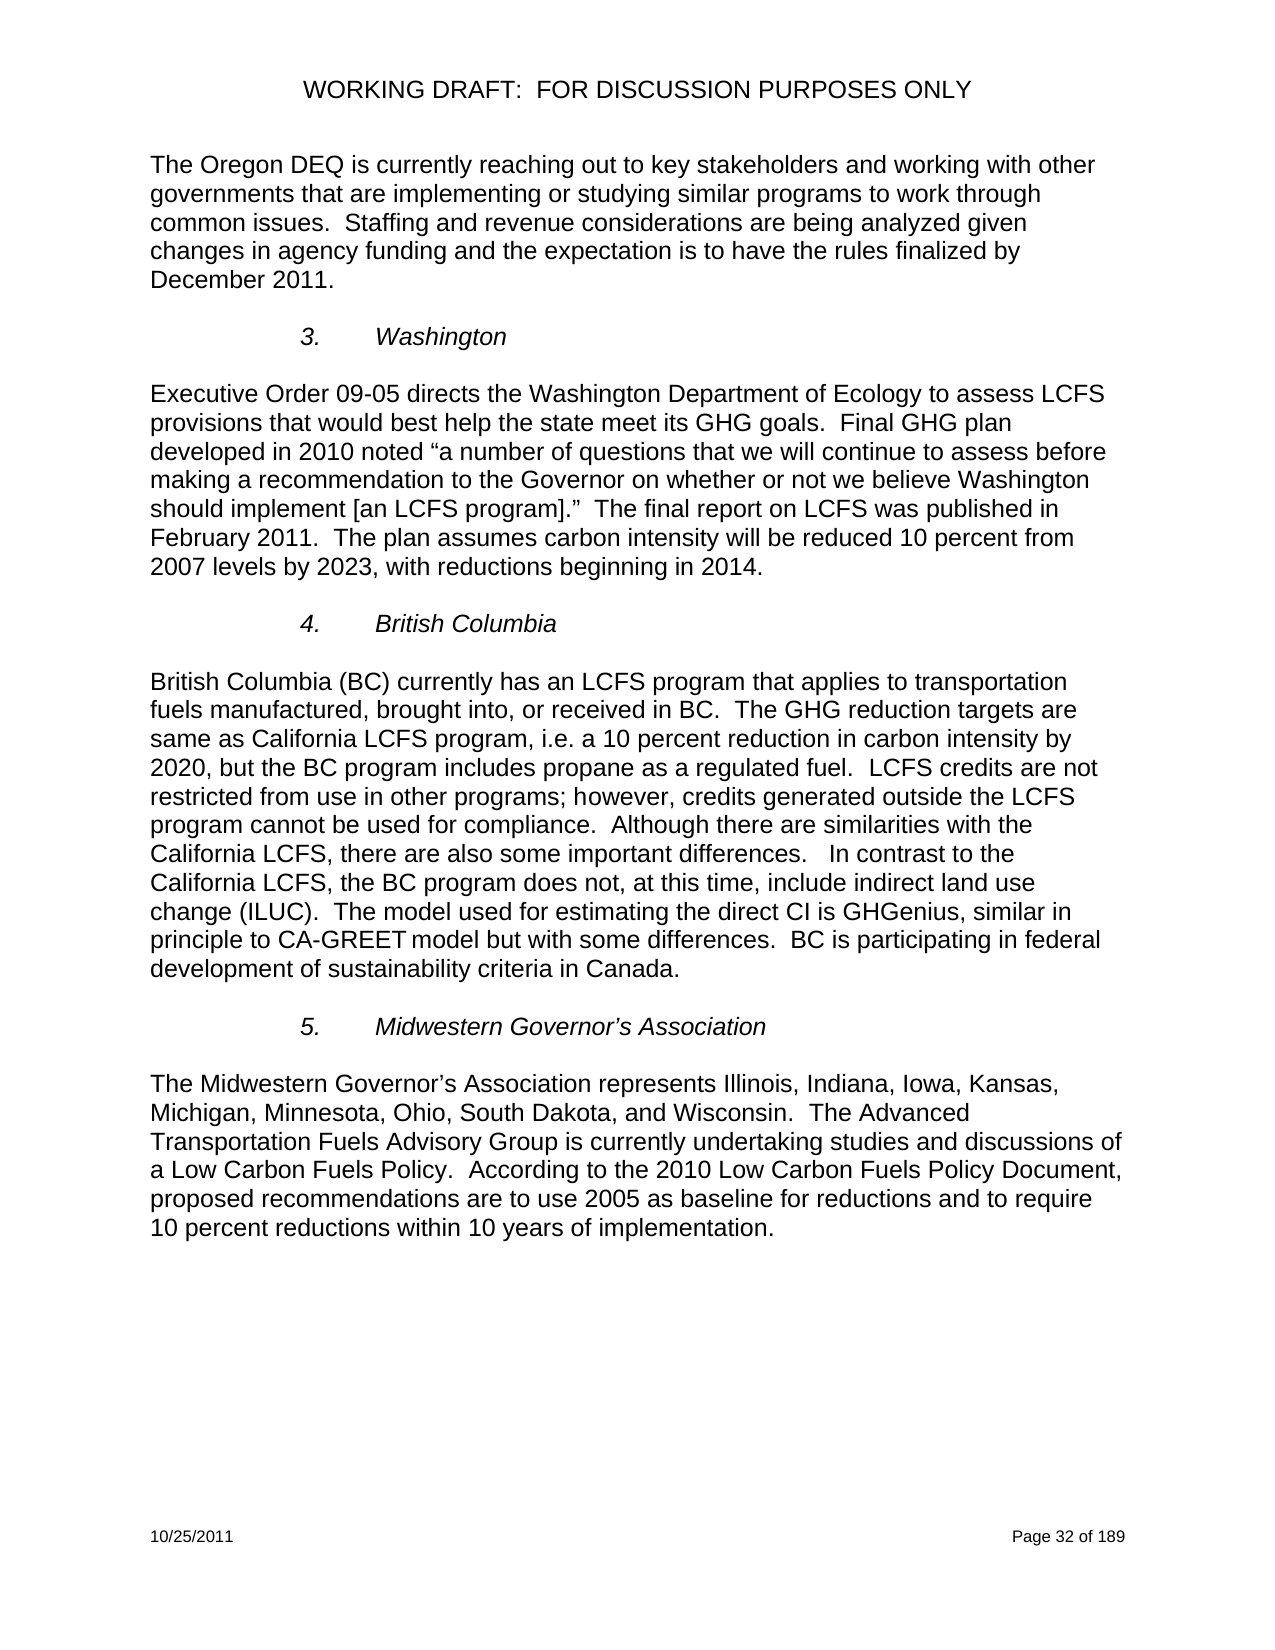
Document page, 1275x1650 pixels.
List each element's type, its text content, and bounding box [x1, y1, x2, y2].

text The Midwestern Governor’s Association represents Illinois, Indiana, Iowa, Kansas, Michigan, Minnesota, Ohio, South Dakota, and Wisconsin. The Advanced Transportation Fuels Advisory Group is currently undertaking studies and discussions of a Low Carbon Fuels Policy. According to the 2010 Low Carbon Fuels Policy Document, proposed recommendations are to use 2005 as baseline for reductions and to require 10 percent reductions within 10 years of implementation. [150, 1069, 1125, 1242]
text Executive Order 09-05 directs the Washington Department of Ecology to assess LCFS provisions that would best help the state meet its GHG goals. Final GHG plan developed in 2010 noted “a number of questions that we will continue to assess before making a recommendation to the Governor on whether or not we believe Washington should implement [an LCFS program].” The final report on LCFS was published in February 2011. The plan assumes carbon intensity will be reduced 10 percent from 2007 levels by 2023, with reductions beginning in 2014. [150, 379, 1125, 581]
text The Oregon DEQ is currently reaching out to key stakeholders and working with other governments that are implementing or studying similar programs to work through common issues. Staffing and revenue considerations are being analyzed given changes in agency funding and the expectation is to have the rules finalized by December 2011. [150, 150, 1125, 294]
text British Columbia (BC) currently has an LCFS program that applies to transportation fuels manufactured, brought into, or received in BC. The GHG reduction targets are same as California LCFS program, i.e. a 10 percent reduction in carbon intensity by 2020, but the BC program includes propane as a regulated fuel. LCFS credits are not restricted from use in other programs; however, credits generated outside the LCFS program cannot be used for compliance. Although there are similarities with the California LCFS, there are also some important differences. In contrast to the California LCFS, the BC program does not, at this time, include indirect land use change (ILUC). The model used for estimating the direct CI is GHGenius, similar in principle to CA-GREET model but with some differences. BC is participating in federal development of sustainability criteria in Canada. [150, 667, 1125, 983]
subtitle 5. Midwestern Governor’s Association [300, 1012, 1125, 1041]
subtitle 3. Washington [300, 322, 1125, 351]
subtitle 4. British Columbia [300, 609, 1125, 638]
